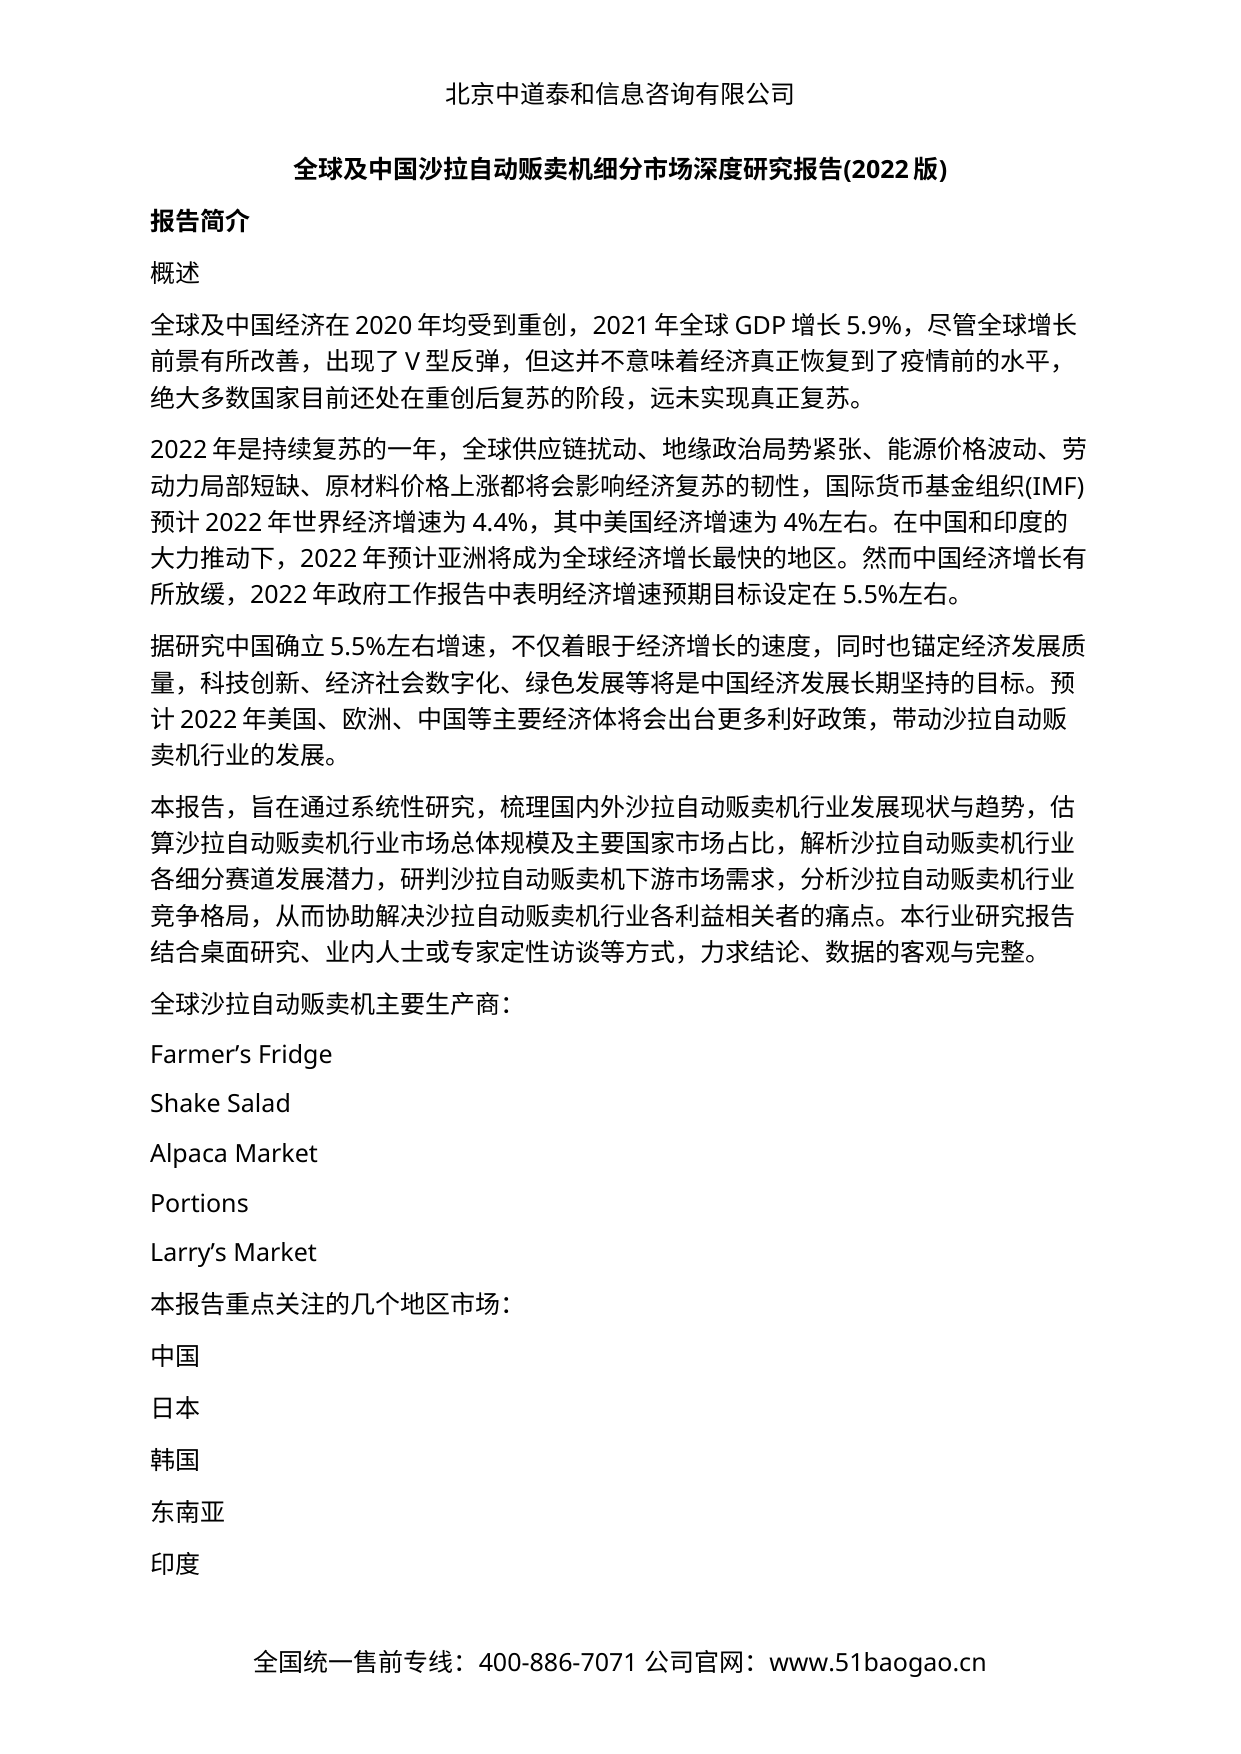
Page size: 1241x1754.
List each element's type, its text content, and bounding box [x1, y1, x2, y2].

text 印度 [150, 1544, 1090, 1580]
text 本报告重点关注的几个地区市场： [150, 1285, 1090, 1321]
text 据研究中国确立5.5%左右增速，不仅着眼于经济增长的速度，同时也锚定经济发展质量，科技创新、经济社会数字化、绿色发展等将是中国经济发展长期坚持的目标。预计2022年美国、欧洲、中国等主要经济体将会出台更多利好政策，带动沙拉自动贩卖机行业的发展。 [150, 627, 1090, 772]
text 日本 [150, 1388, 1090, 1425]
text 概述 [150, 254, 1090, 290]
text 报告简介 [150, 202, 1090, 238]
text 2022年是持续复苏的一年，全球供应链扰动、地缘政治局势紧张、能源价格波动、劳动力局部短缺、原材料价格上涨都将会影响经济复苏的韧性，国际货币基金组织(IMF)预计2022年世界经济增速为4.4%，其中美国经济增速为4%左右。在中国和印度的大力推动下，2022年预计亚洲将成为全球经济增长最快的地区。然而中国经济增长有所放缓，2022年政府工作报告中表明经济增速预期目标设定在5.5%左右。 [150, 430, 1090, 611]
text 全球沙拉自动贩卖机主要生产商： [150, 984, 1090, 1021]
text Alpaca Market [150, 1136, 1090, 1170]
text 全球及中国经济在2020年均受到重创，2021年全球GDP增长5.9%，尽管全球增长前景有所改善，出现了V型反弹，但这并不意味着经济真正恢复到了疫情前的水平，绝大多数国家目前还处在重创后复苏的阶段，远未实现真正复苏。 [150, 306, 1090, 414]
text 东南亚 [150, 1492, 1090, 1528]
text 中国 [150, 1337, 1090, 1373]
text Portions [150, 1185, 1090, 1219]
text 韩国 [150, 1440, 1090, 1477]
text 本报告，旨在通过系统性研究，梳理国内外沙拉自动贩卖机行业发展现状与趋势，估算沙拉自动贩卖机行业市场总体规模及主要国家市场占比，解析沙拉自动贩卖机行业各细分赛道发展潜力，研判沙拉自动贩卖机下游市场需求，分析沙拉自动贩卖机行业竞争格局，从而协助解决沙拉自动贩卖机行业各利益相关者的痛点。本行业研究报告结合桌面研究、业内人士或专家定性访谈等方式，力求结论、数据的客观与完整。 [150, 787, 1090, 969]
text Farmer’s Fridge [150, 1036, 1090, 1070]
text Shake Salad [150, 1086, 1090, 1120]
text Larry’s Market [150, 1235, 1090, 1269]
text 全球及中国沙拉自动贩卖机细分市场深度研究报告(2022版) [150, 150, 1090, 186]
